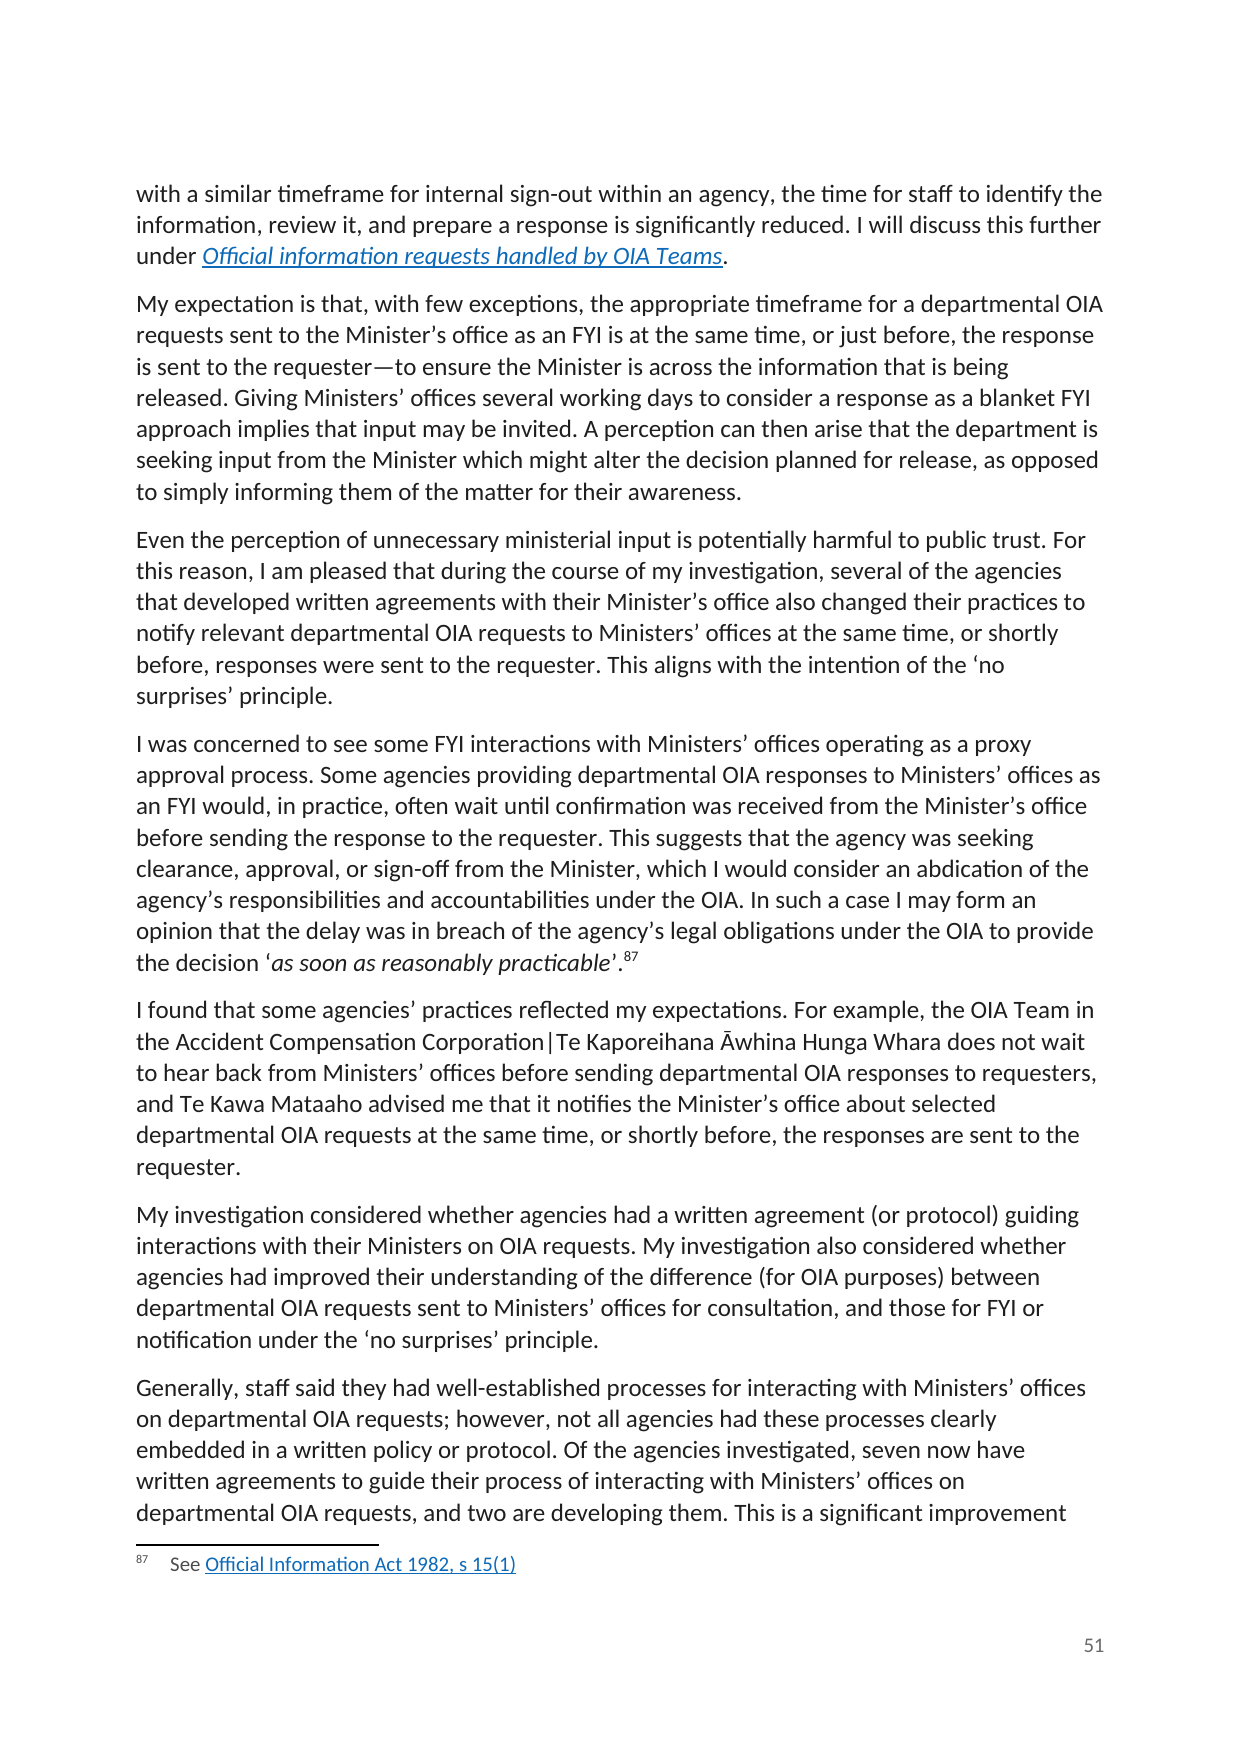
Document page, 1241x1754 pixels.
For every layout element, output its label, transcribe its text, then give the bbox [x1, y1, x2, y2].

text Even the perception of unnecessary ministerial input is potentially harmful to public trust. For this reason, I am pleased that during the course of my investigation, several of the agencies that developed written agreements with their Minister’s office also changed their practices to notify relevant departmental OIA requests to Ministers’ offices at the same time, or shortly before, responses were sent to the requester. This aligns with the intention of the ‘no surprises’ principle. [136, 523, 1104, 711]
text I was concerned to see some FYI interactions with Ministers’ offices operating as a proxy approval process. Some agencies providing departmental OIA responses to Ministers’ offices as an FYI would, in practice, often wait until confirmation was received from the Minister’s office before sending the response to the requester. This suggests that the agency was seeking clearance, approval, or sign-off from the Minister, which I would consider an abdication of the agency’s responsibilities and accountabilities under the OIA. In such a case I may form an opinion that the delay was in breach of the agency’s legal obligations under the OIA to provide the decision ‘as soon as reasonably practicable’. [136, 727, 1104, 977]
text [136, 1371, 1104, 1527]
text I found that some agencies’ practices reflected my expectations. For example, the OIA Team in the Accident Compensation Corporation|Te Kaporeihana Āwhina Hunga Whara does not wait to hear back from Ministers’ offices before sending departmental OIA responses to requesters, and Te Kawa Mataaho advised me that it notifies the Minister’s office about selected departmental OIA requests at the same time, or shortly before, the responses are sent to the requester. [136, 994, 1104, 1181]
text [136, 177, 1104, 271]
text My investigation considered whether agencies had a written agreement (or protocol) guiding interactions with their Ministers on OIA requests. My investigation also considered whether agencies had improved their understanding of the difference (for OIA purposes) between departmental OIA requests sent to Ministers’ offices for consultation, and those for FYI or notification under the ‘no surprises’ principle. [136, 1198, 1104, 1354]
text My expectation is that, with few exceptions, the appropriate timeframe for a departmental OIA requests sent to the Minister’s office as an FYI is at the same time, or just before, the response is sent to the requester—to ensure the Minister is across the information that is being released. Giving Ministers’ offices several working days to consider a response as a blanket FYI approach implies that input may be invited. A perception can then arise that the department is seeking input from the Minister which might alter the decision planned for release, as opposed to simply informing them of the matter for their awareness. [136, 288, 1104, 506]
